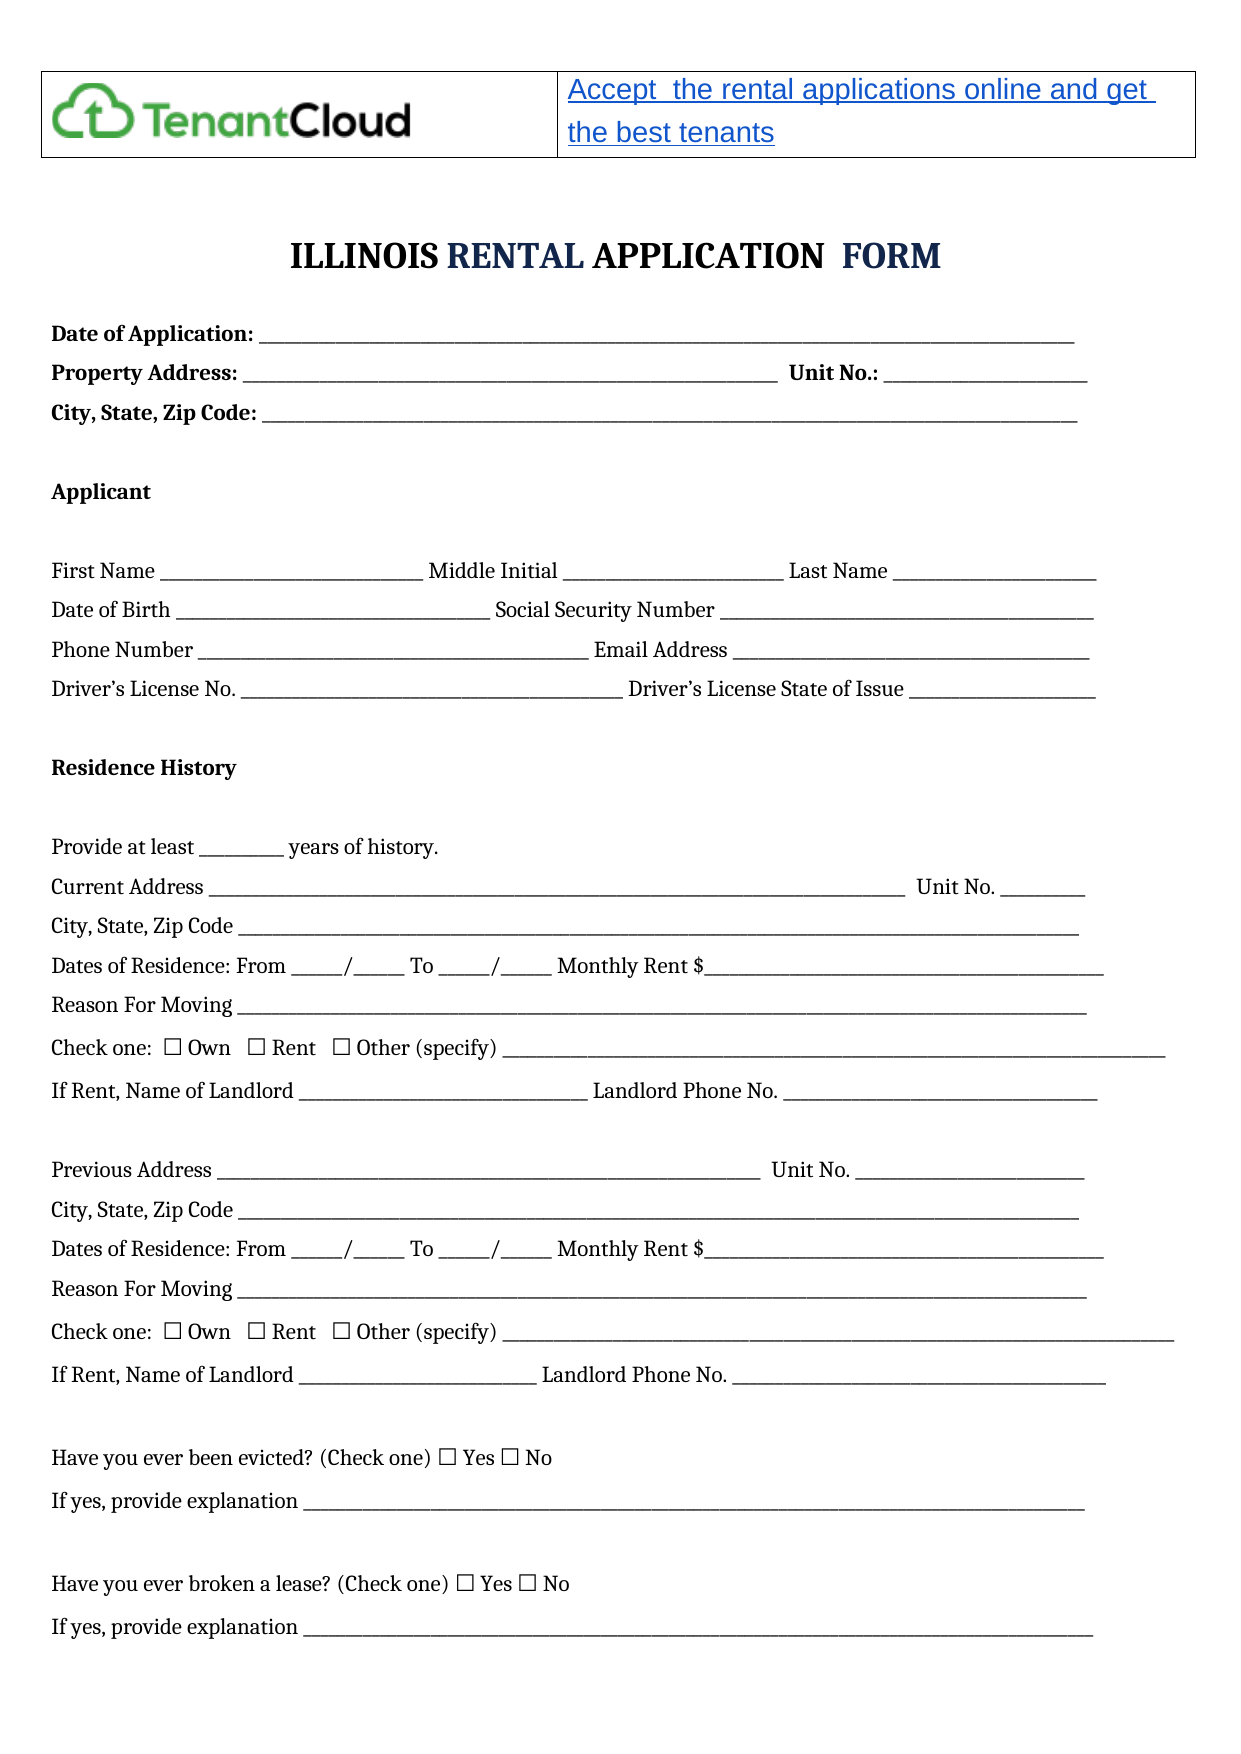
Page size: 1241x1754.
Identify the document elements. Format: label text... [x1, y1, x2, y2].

table_header Accept the rental applications online and get the best tenants [558, 72, 1195, 157]
table_header [42, 72, 557, 157]
picture [52, 83, 411, 138]
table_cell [40, 158, 1191, 1653]
